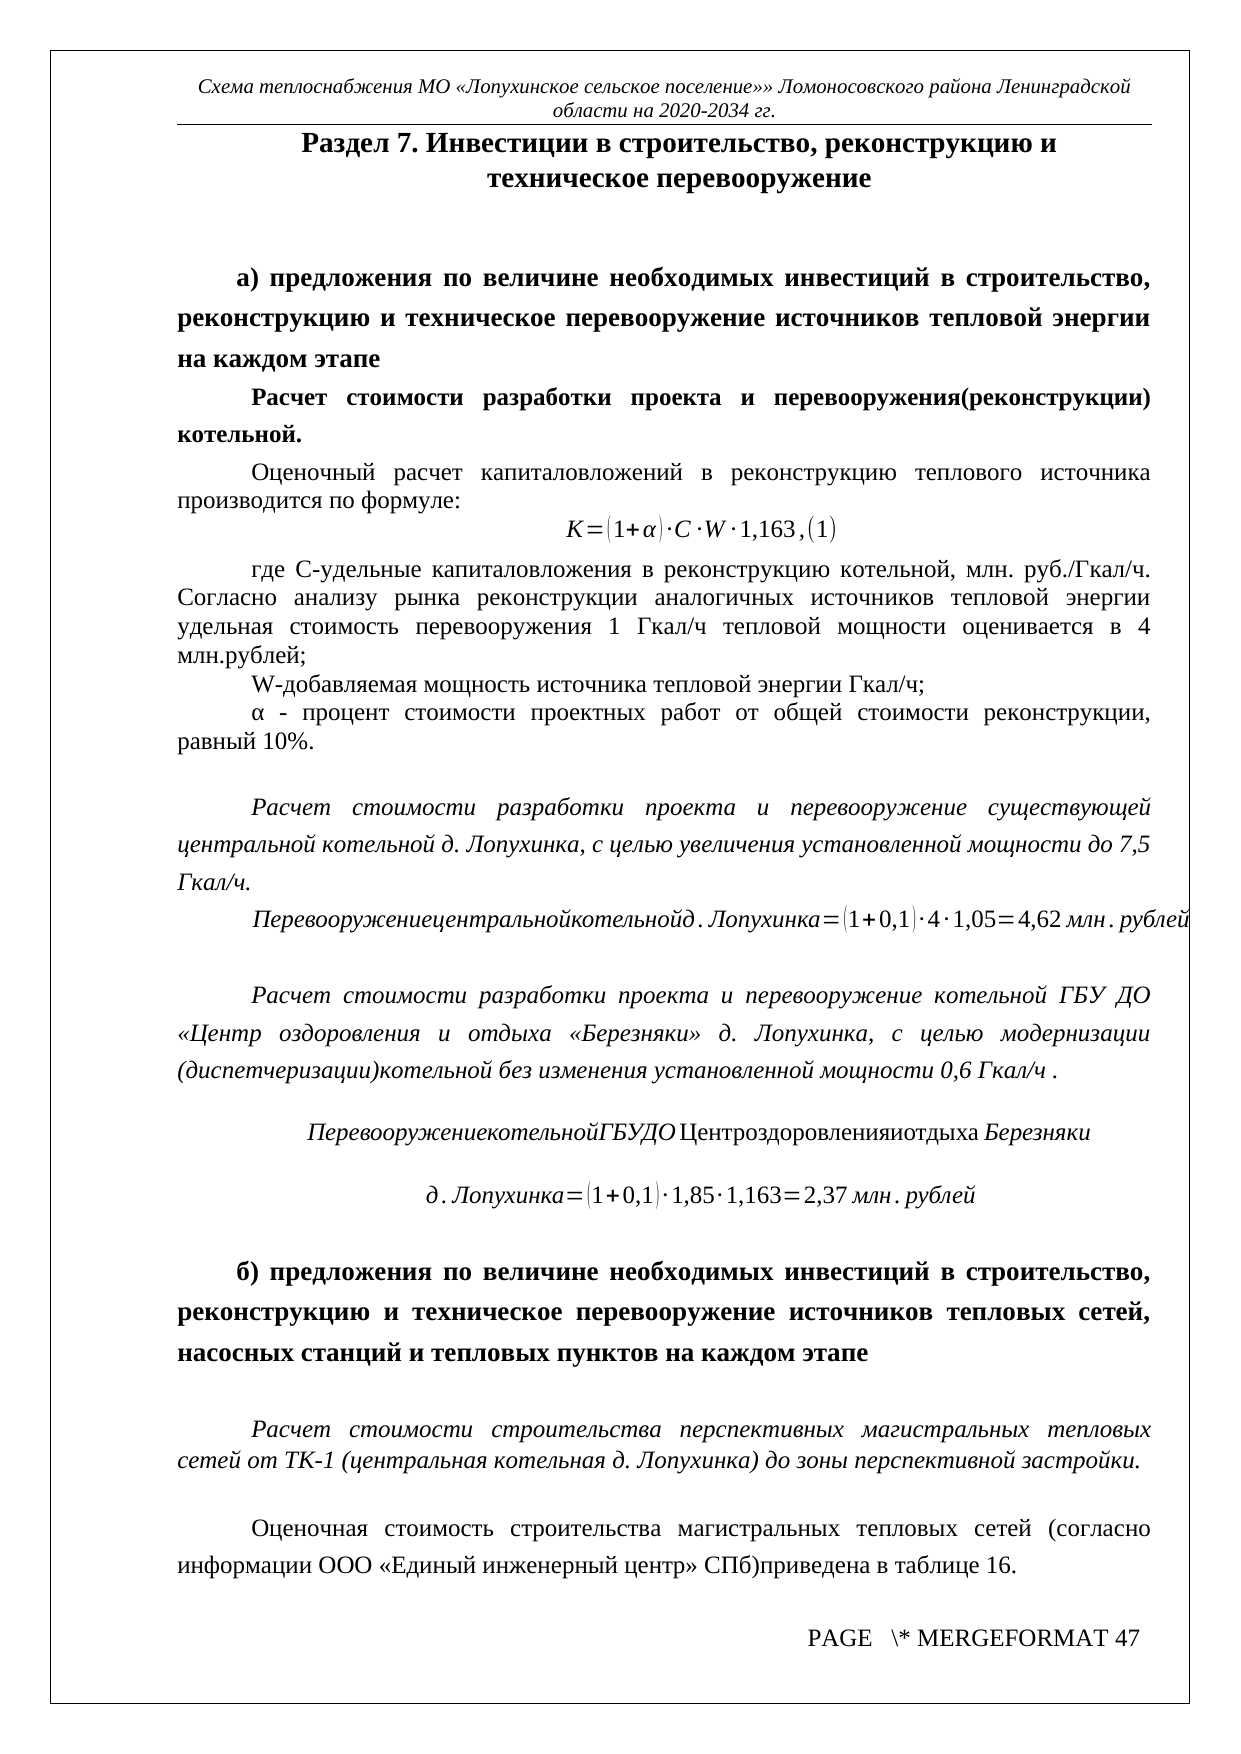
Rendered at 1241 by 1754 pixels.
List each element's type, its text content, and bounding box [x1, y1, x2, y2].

text Расчет стоимости разработки проекта и перевооружения(реконструкции) котельной. [177, 382, 1152, 448]
text где C-удельные капиталовложения в реконструкцию котельной, млн. руб./Гкал/ч. Согласно анализу рынка реконструкции аналогичных источников тепловой энергии удельная стоимость перевооружения 1 Гкал/ч тепловой мощности оценивается в 4 млн.рублей; [177, 554, 1152, 669]
text Оценочная стоимость строительства магистральных тепловых сетей (согласно информации ООО «Единый инженерный центр» СПб)приведена в таблице 16. [177, 1513, 1152, 1579]
text Расчет стоимости разработки проекта и перевооружение существующей центральной котельной д. Лопухинка, с целью увеличения установленной мощности до 7,5 Гкал/ч. [177, 792, 1152, 896]
text Раздел 7. Инвестиции в строительство, реконструкцию и техническое перевооружение [266, 125, 1092, 194]
text Расчет стоимости разработки проекта и перевооружение котельной ГБУ ДО «Центр оздоровления и отдыха «Березняки» д. Лопухинка, с целью модернизации (диспетчеризации)котельной без изменения установленной мощности 0,6 Гкал/ч . [177, 981, 1152, 1084]
text б) предложения по величине необходимых инвестиций в строительство, реконструкцию и техническое перевооружение источников тепловых сетей, насосных станций и тепловых пунктов на каждом этапе [177, 1255, 1152, 1367]
text а) предложения по величине необходимых инвестиций в строительство, реконструкцию и техническое перевооружение источников тепловой энергии на каждом этапе [177, 261, 1152, 373]
text Оценочный расчет капиталовложений в реконструкцию теплового источника производится по формуле: [177, 457, 1152, 514]
text Расчет стоимости строительства перспективных магистральных тепловых сетей от ТК-1 (центральная котельная д. Лопухинка) до зоны перспективной застройки. [177, 1414, 1152, 1473]
text α - процент стоимости проектных работ от общей стоимости реконструкции, равный 10%. [177, 697, 1152, 755]
text W-добавляемая мощность источника тепловой энергии Гкал/ч; [177, 669, 1152, 697]
